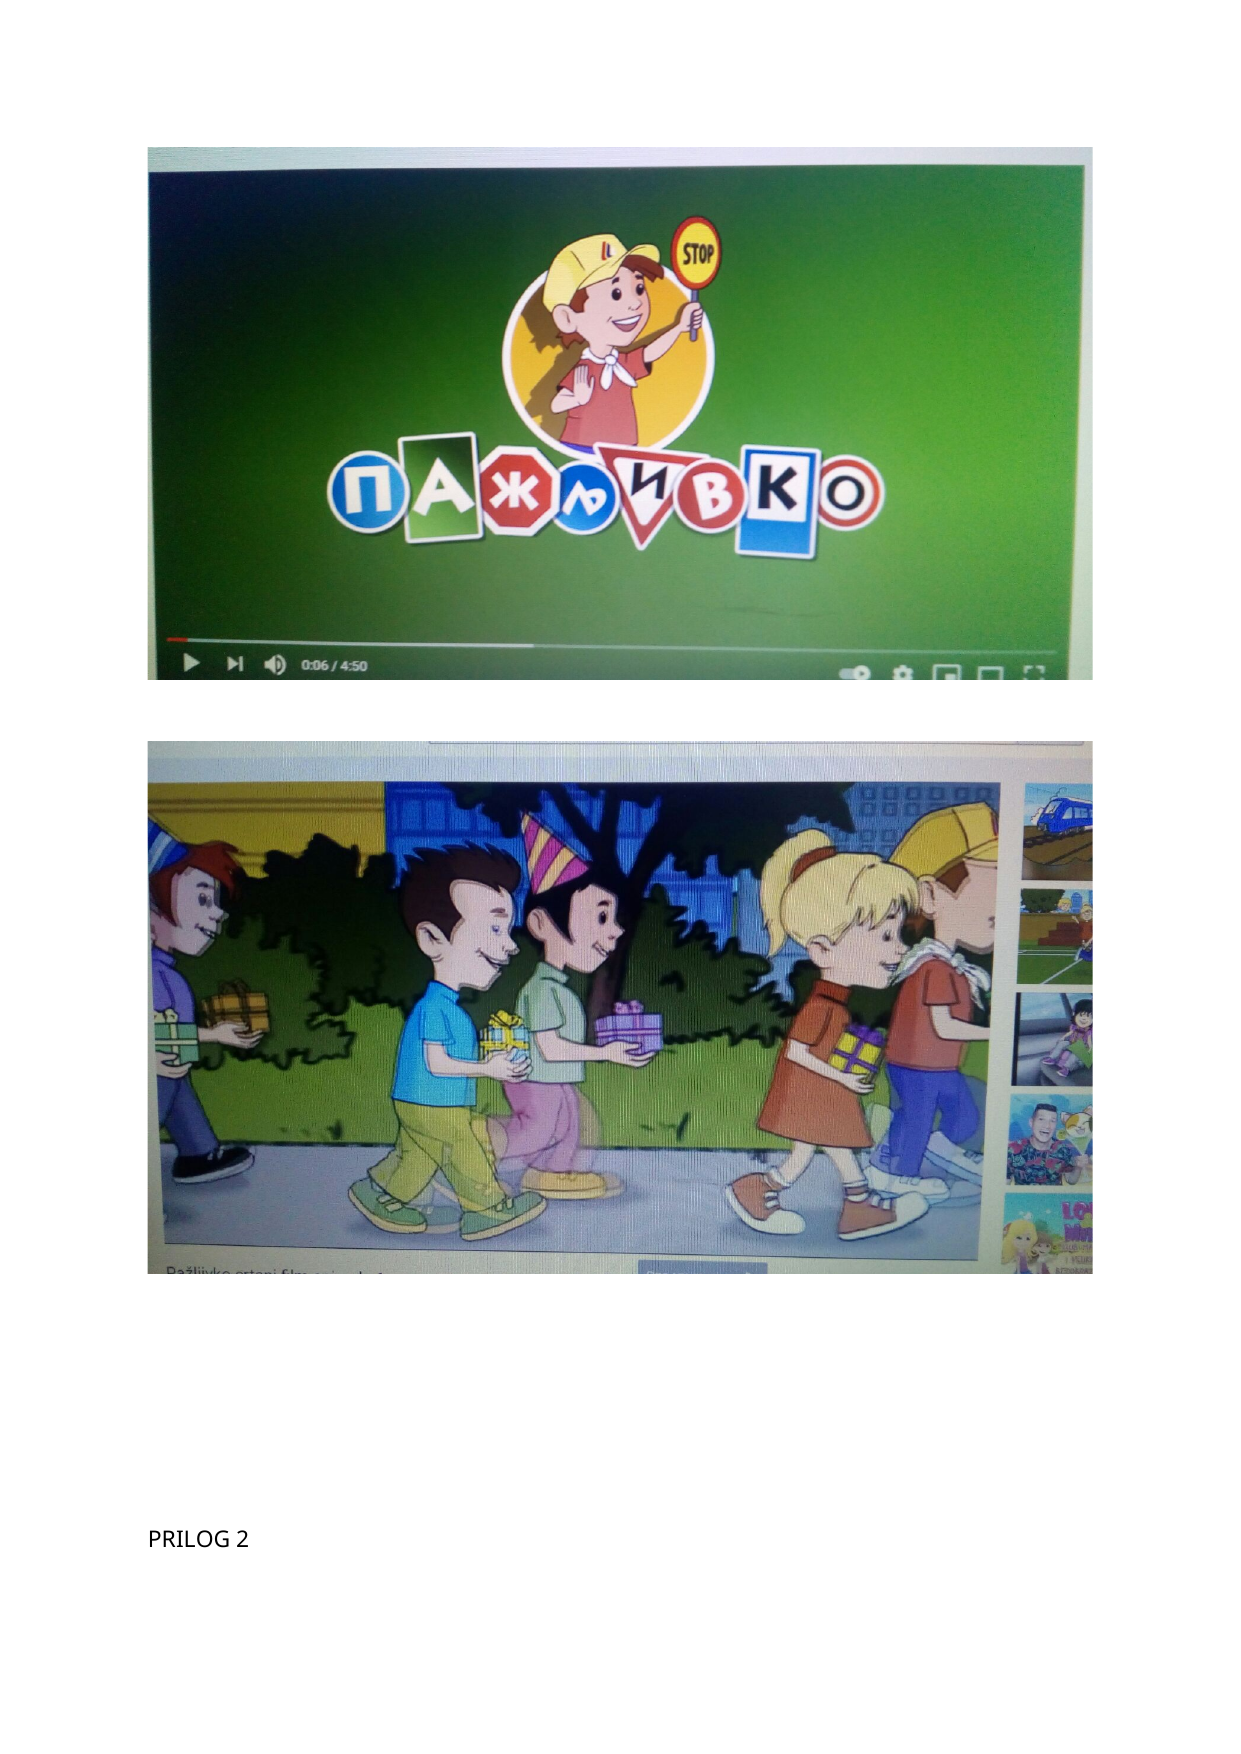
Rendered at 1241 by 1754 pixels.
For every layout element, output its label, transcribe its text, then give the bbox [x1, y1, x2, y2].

picture [147, 741, 1093, 1274]
picture [147, 147, 1093, 680]
text PRILOG 2 [148, 1523, 1093, 1554]
